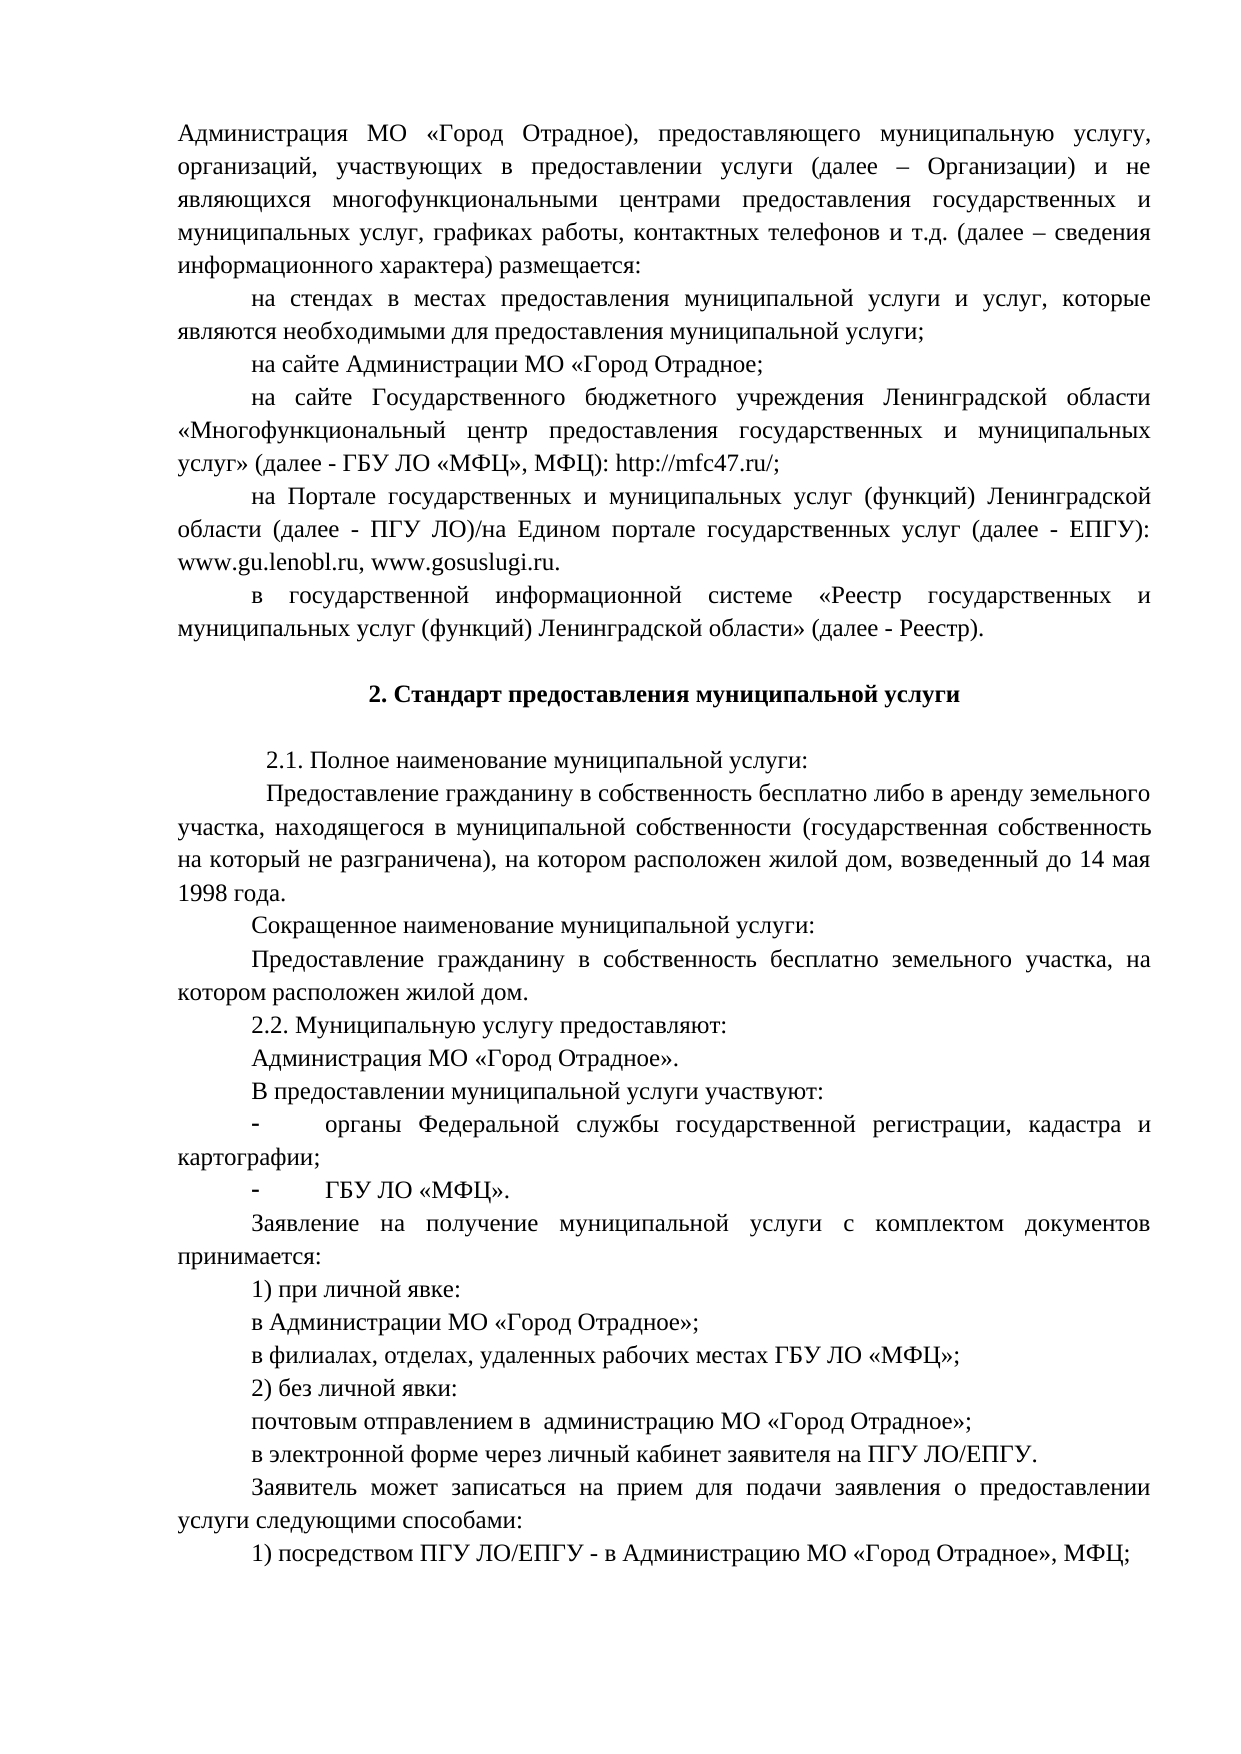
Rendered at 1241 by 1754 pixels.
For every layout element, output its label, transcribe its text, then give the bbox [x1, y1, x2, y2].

text Предоставление гражданину в собственность бесплатно земельного участка, на котором расположен жилой дом. [177, 944, 1152, 1005]
text в электронной форме через личный кабинет заявителя на ПГУ ЛО/ЕПГУ. [177, 1439, 1152, 1468]
text 2.1. Полное наименование муниципальной услуги: [177, 746, 1152, 774]
text в Администрации МО «Город Отрадное»; [177, 1307, 1152, 1336]
text Предоставление гражданину в собственность бесплатно либо в аренду земельного участка, находящегося в муниципальной собственности (государственная собственность на который не разграничена), на котором расположен жилой дом, возведенный до 14 мая 1998 года. [177, 778, 1152, 906]
text в филиалах, отделах, удаленных рабочих местах ГБУ ЛО «МФЦ»; [177, 1340, 1152, 1369]
text 2. Стандарт предоставления муниципальной услуги [177, 679, 1152, 708]
text почтовым отправлением в администрацию МО «Город Отрадное»; [177, 1406, 1152, 1435]
text в государственной информационной системе «Реестр государственных и муниципальных услуг (функций) Ленинградской области» (далее - Реестр). [177, 580, 1152, 642]
text 1) при личной явке: [177, 1274, 1152, 1303]
text Сокращенное наименование муниципальной услуги: [177, 911, 1152, 939]
text Заявление на получение муниципальной услуги с комплектом документов принимается: [177, 1208, 1152, 1269]
text Заявитель может записаться на прием для подачи заявления о предоставлении услуги следующими способами: [177, 1472, 1152, 1534]
text 1) посредством ПГУ ЛО/ЕПГУ - в Администрацию МО «Город Отрадное», МФЦ; [177, 1538, 1152, 1567]
text 2) без личной явки: [177, 1373, 1152, 1402]
text В предоставлении муниципальной услуги участвуют: [177, 1076, 1152, 1104]
list ГБУ ЛО «МФЦ». [177, 1175, 1152, 1203]
text на сайте Государственного бюджетного учреждения Ленинградской области «Многофункциональный центр предоставления государственных и муниципальных услуг» (далее - ГБУ ЛО «МФЦ», МФЦ): http://mfc47.ru/; [177, 382, 1152, 477]
list органы Федеральной службы государственной регистрации, кадастра и картографии; [177, 1109, 1152, 1171]
text на сайте Администрации МО «Город Отрадное; [177, 349, 1152, 378]
text на Портале государственных и муниципальных услуг (функций) Ленинградской области (далее - ПГУ ЛО)/на Едином портале государственных услуг (далее - ЕПГУ): www.gu.lenobl.ru, www.gosuslugi.ru. [177, 481, 1152, 576]
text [177, 118, 1152, 279]
text на стендах в местах предоставления муниципальной услуги и услуг, которые являются необходимыми для предоставления муниципальной услуги; [177, 283, 1152, 345]
text 2.2. Муниципальную услугу предоставляют: [177, 1010, 1152, 1038]
text Администрация МО «Город Отрадное». [177, 1043, 1152, 1071]
